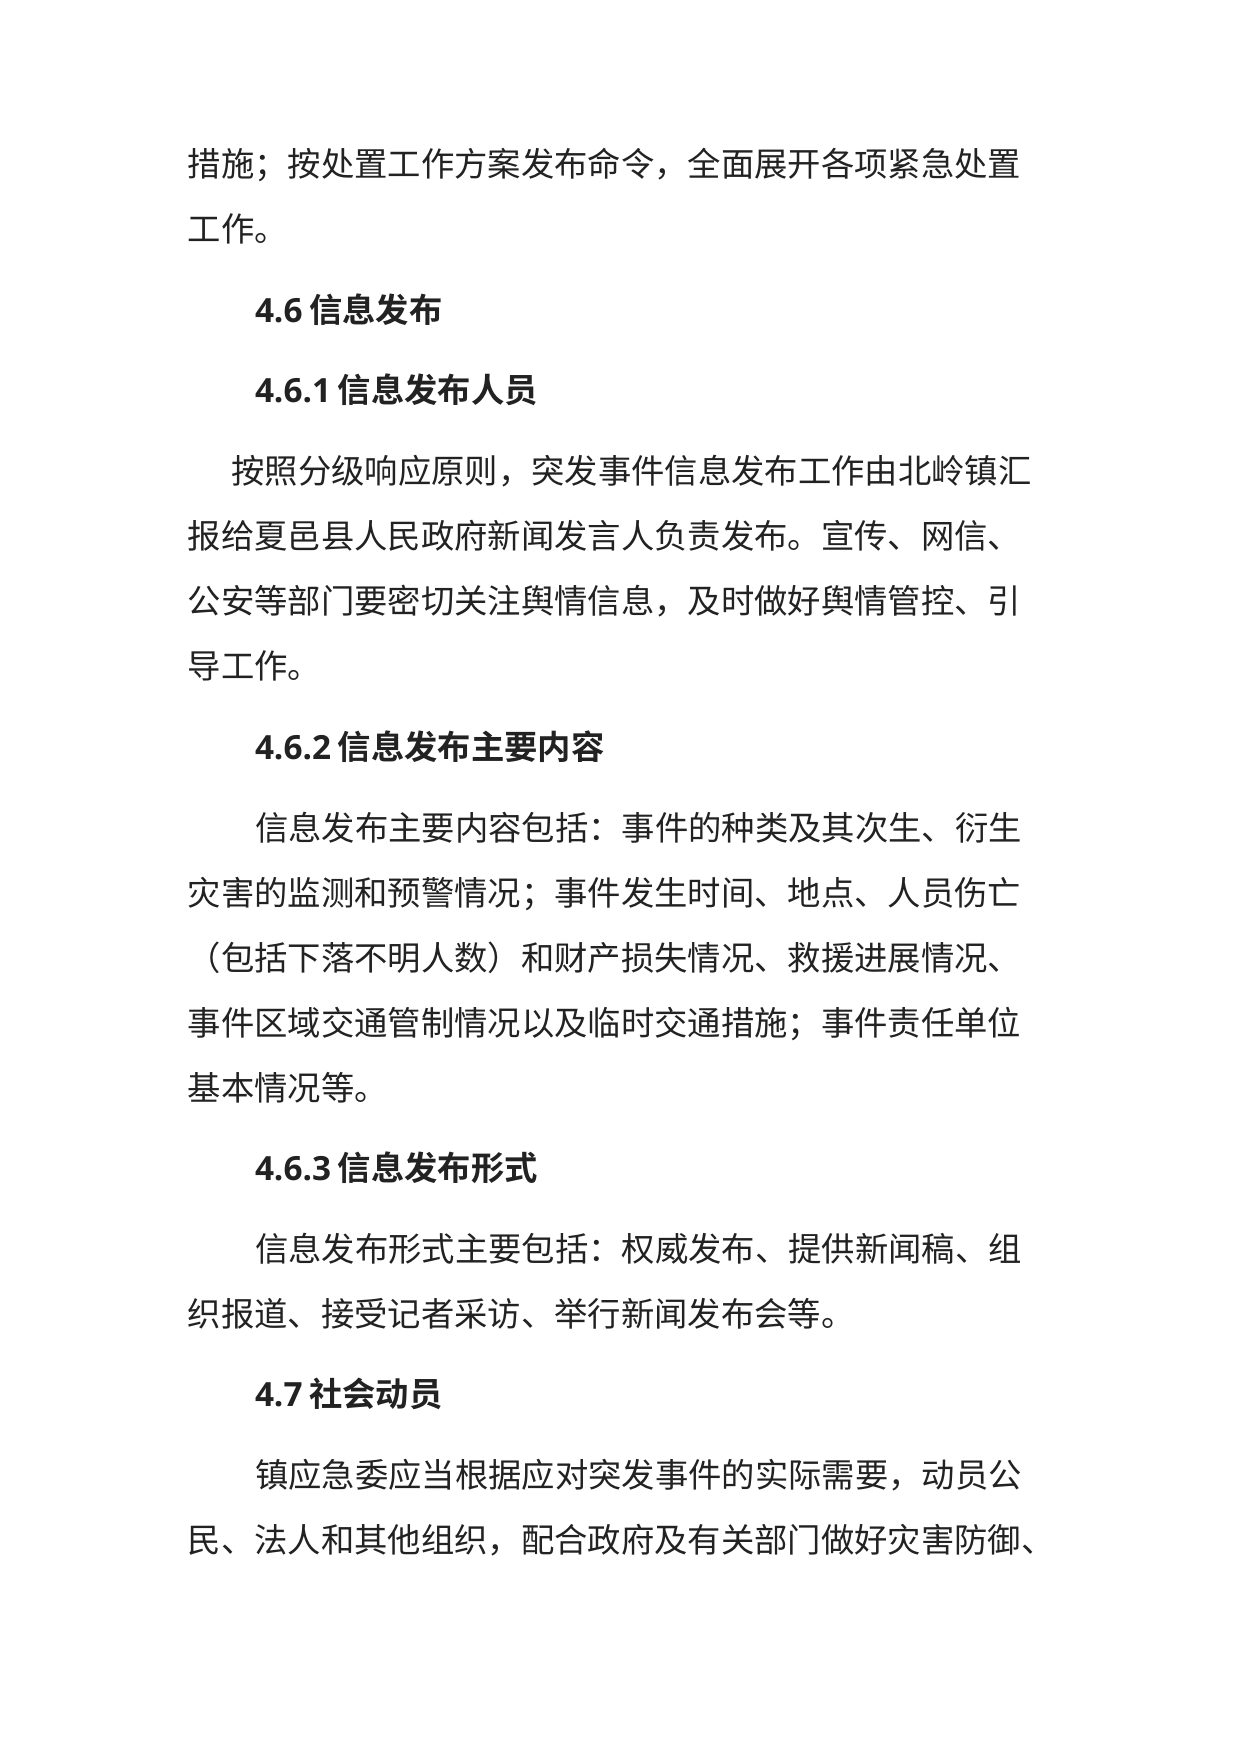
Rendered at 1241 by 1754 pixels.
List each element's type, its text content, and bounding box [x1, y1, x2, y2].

text 信息发布主要内容包括：事件的种类及其次生、衍生灾害的监测和预警情况；事件发生时间、地点、人员伤亡（包括下落不明人数）和财产损失情况、救援进展情况、事件区域交通管制情况以及临时交通措施；事件责任单位基本情况等。 [187, 793, 1053, 1118]
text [187, 130, 1053, 260]
text 4.6.2信息发布主要内容 [187, 712, 1053, 777]
text 按照分级响应原则，突发事件信息发布工作由北岭镇汇报给夏邑县人民政府新闻发言人负责发布。宣传、网信、公安等部门要密切关注舆情信息，及时做好舆情管控、引导工作。 [187, 437, 1053, 697]
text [187, 1440, 1053, 1570]
text 4.6.3信息发布形式 [187, 1133, 1053, 1198]
text 4.7社会动员 [187, 1360, 1053, 1425]
text 4.6信息发布 [187, 275, 1053, 340]
text 4.6.1信息发布人员 [187, 356, 1053, 421]
text 信息发布形式主要包括：权威发布、提供新闻稿、组织报道、接受记者采访、举行新闻发布会等。 [187, 1214, 1053, 1344]
